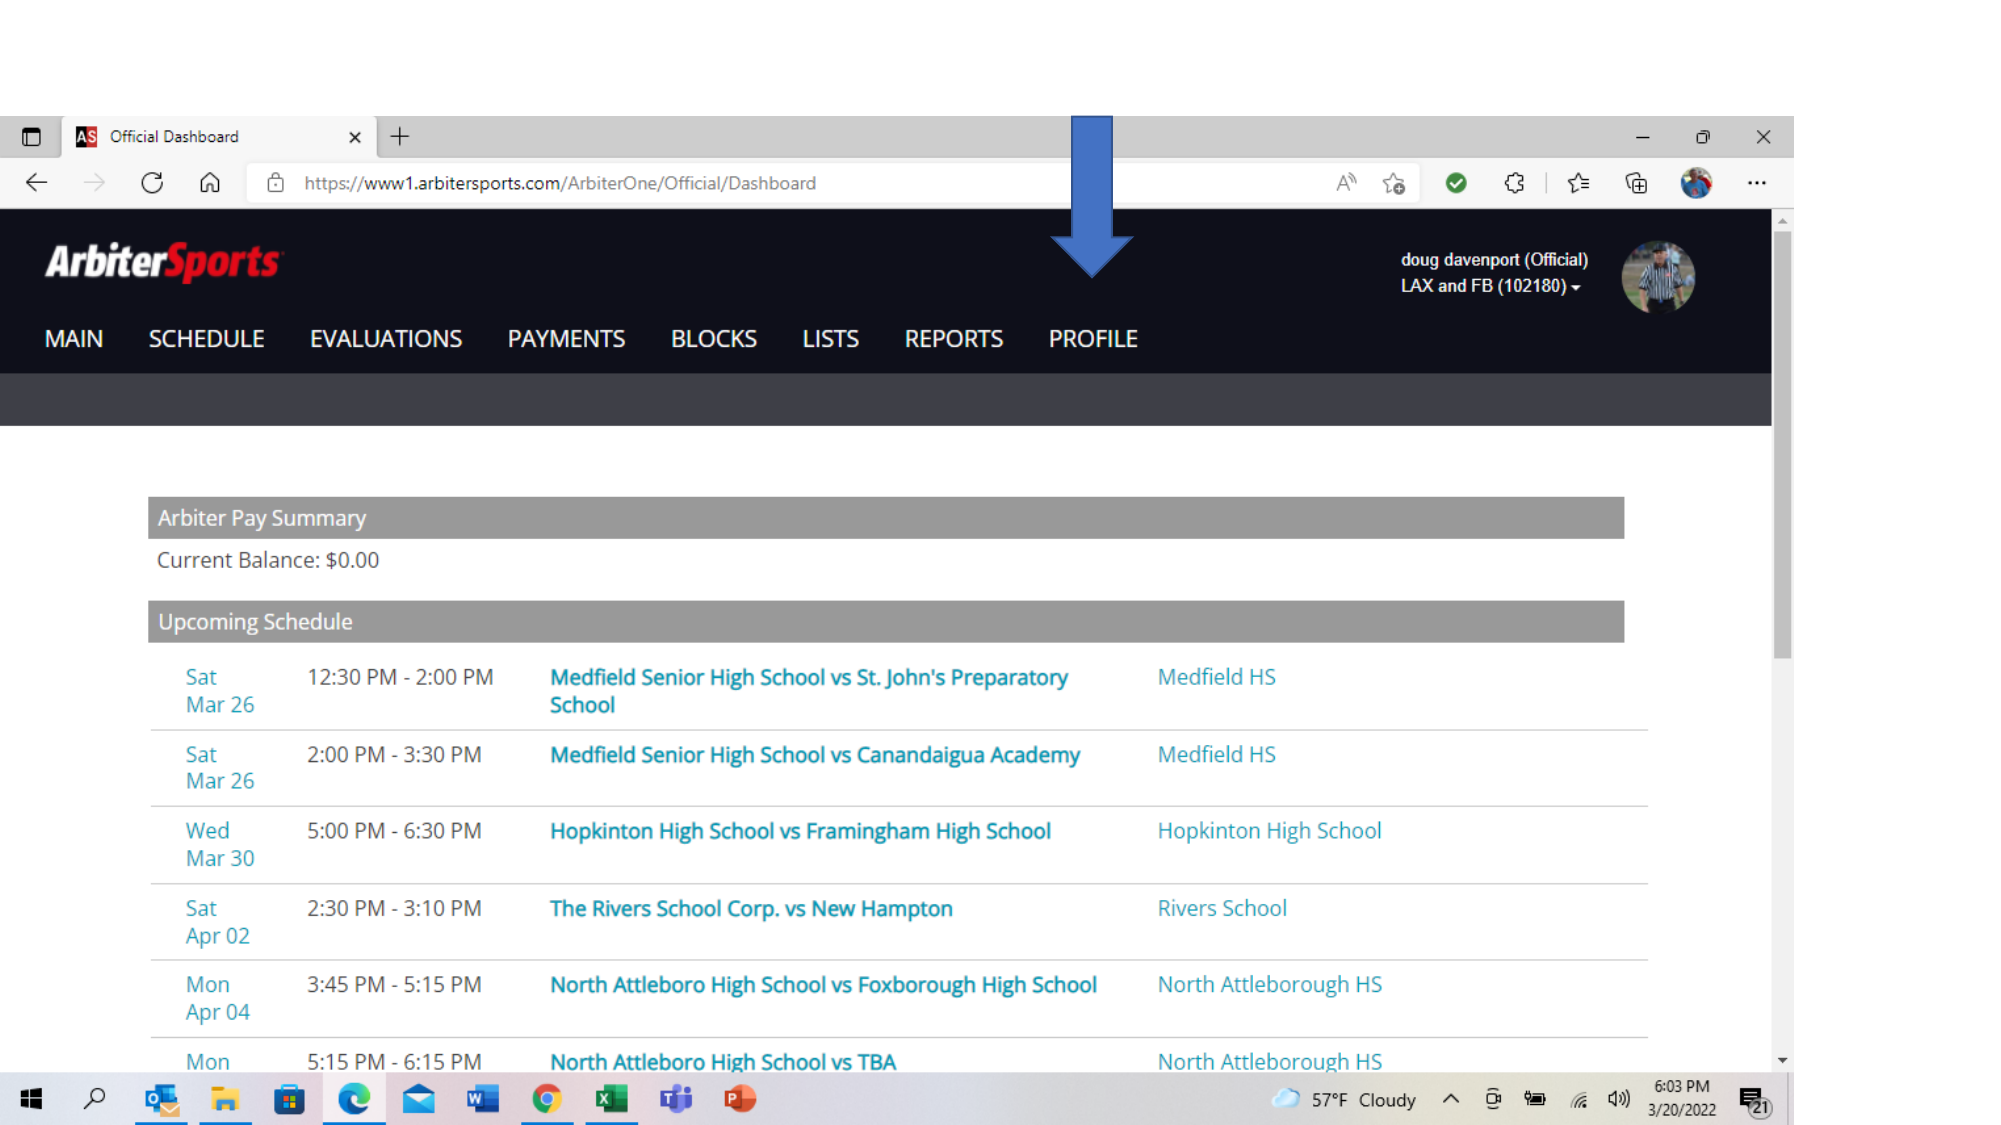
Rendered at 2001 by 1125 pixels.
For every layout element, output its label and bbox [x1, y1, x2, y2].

picture [0, 116, 1794, 1125]
